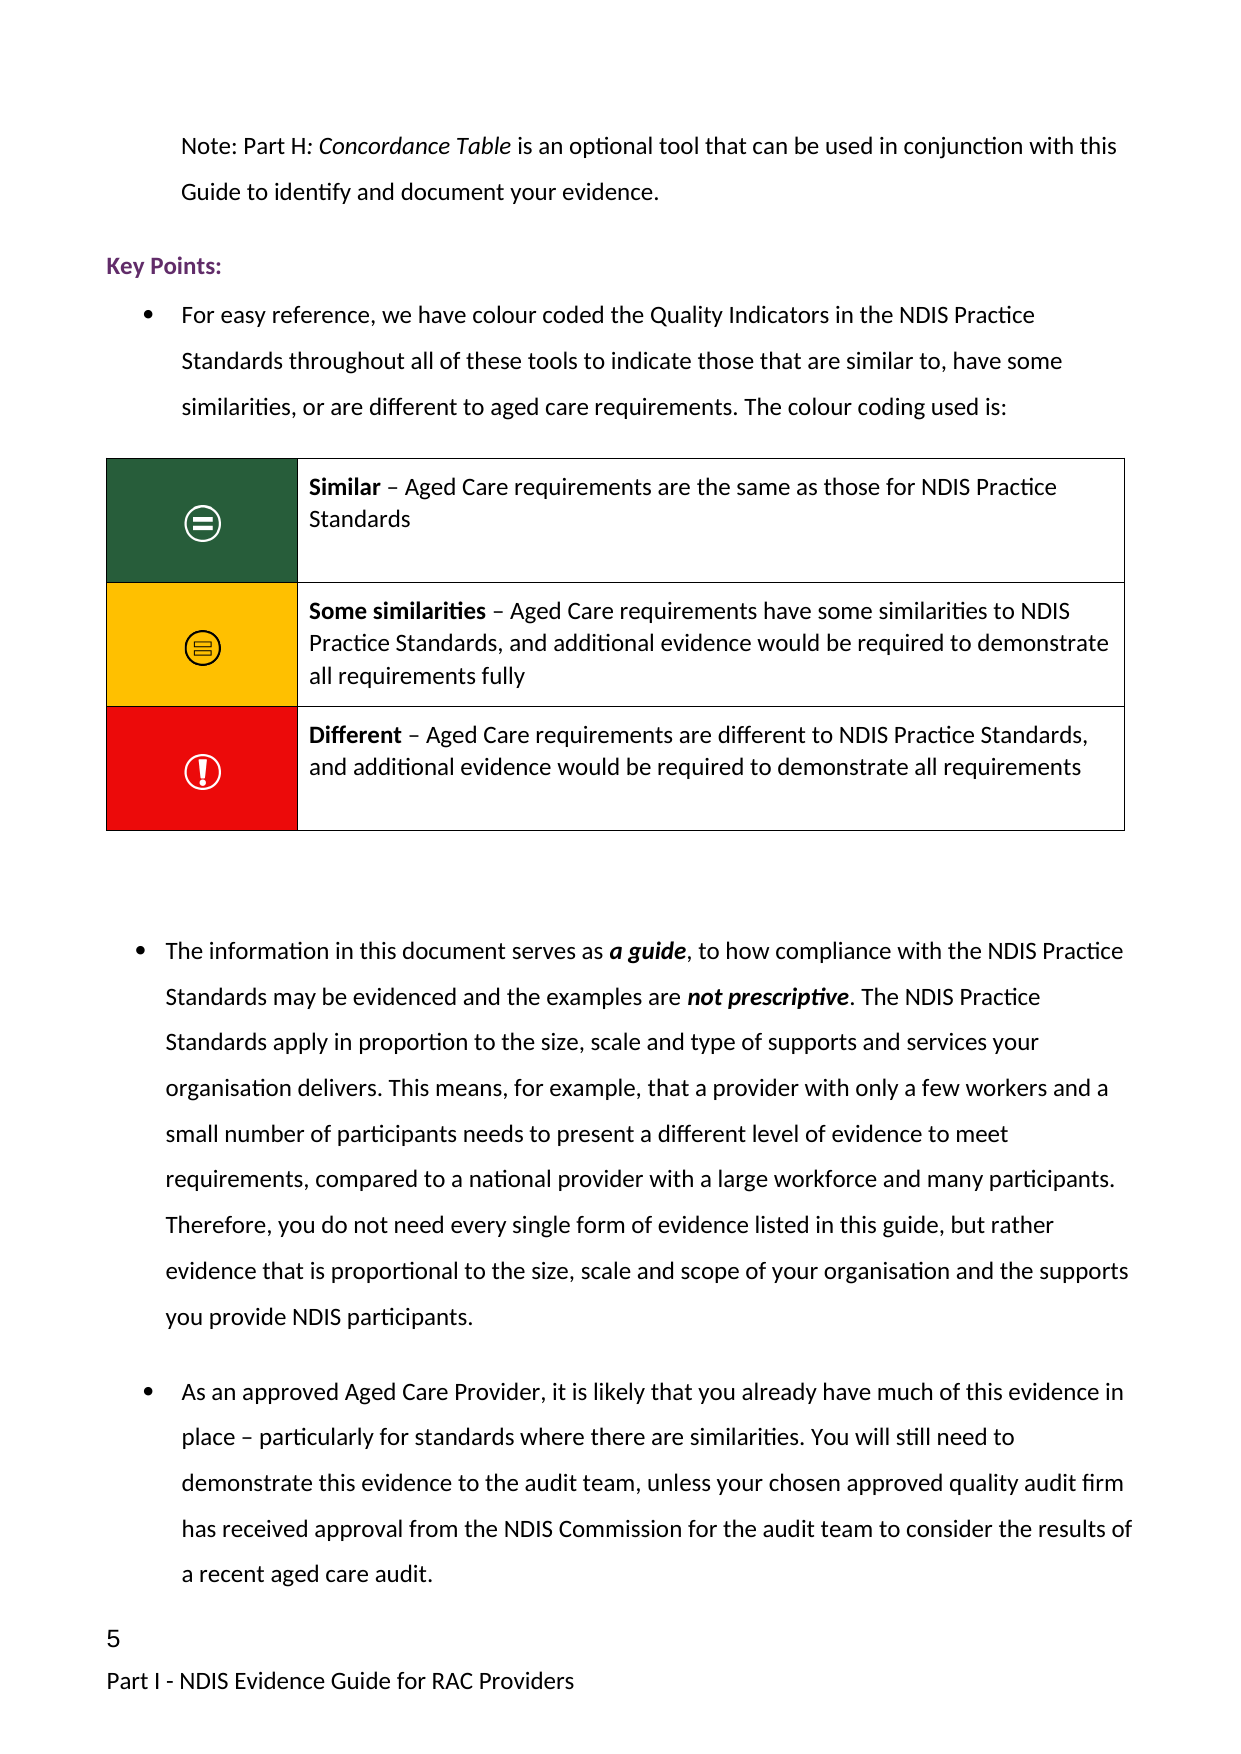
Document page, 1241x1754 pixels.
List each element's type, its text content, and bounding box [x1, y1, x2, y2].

table_cell Different – Aged Care requirements are different to NDIS Practice Standards, and additional evidence would be required to demonstrate all requirements [298, 707, 1124, 830]
table_cell [107, 583, 297, 706]
picture [183, 744, 222, 791]
picture [183, 496, 222, 543]
list As an approved Aged Care Provider, it is likely that you already have much of this evidence in place – particularly for standards where there are similarities. You will still need to demonstrate this evidence to the audit team, unless your chosen approved quality audit firm has received approval from the NDIS Commission for the audit team to consider the results of a recent aged care audit. [144, 1376, 1134, 1589]
table_cell [107, 707, 297, 830]
table_header [107, 459, 297, 582]
table_header Similar – Aged Care requirements are the same as those for NDIS Practice Standards [298, 459, 1124, 582]
list Note: Part H: Concordance Table is an optional tool that can be used in conjunction with this Guide to identify and document your evidence. [181, 130, 1134, 206]
list For easy reference, we have colour coded the Quality Indicators in the NDIS Practice Standards throughout all of these tools to indicate those that are similar to, have some similarities, or are different to aged care requirements. The colour coding used is: [144, 299, 1134, 422]
text Key Points: [106, 251, 1134, 281]
table_cell Some similarities – Aged Care requirements have some similarities to NDIS Practice Standards, and additional evidence would be required to demonstrate all requirements fully [298, 583, 1124, 706]
text The information in this document serves as a guide, to how compliance with the NDIS Practice Standards may be evidenced and the examples are not prescriptive. The NDIS Practice Standards apply in proportion to the size, scale and type of supports and services your organisation delivers. This means, for example, that a provider with only a few workers and a small number of participants needs to present a different level of evidence to meet requirements, compared to a national provider with a large workforce and many participants. Therefore, you do not need every single form of evidence listed in this guide, but rather evidence that is proportional to the size, scale and scope of your organisation and the supports you provide NDIS participants. [136, 935, 1134, 1331]
picture [183, 620, 222, 667]
